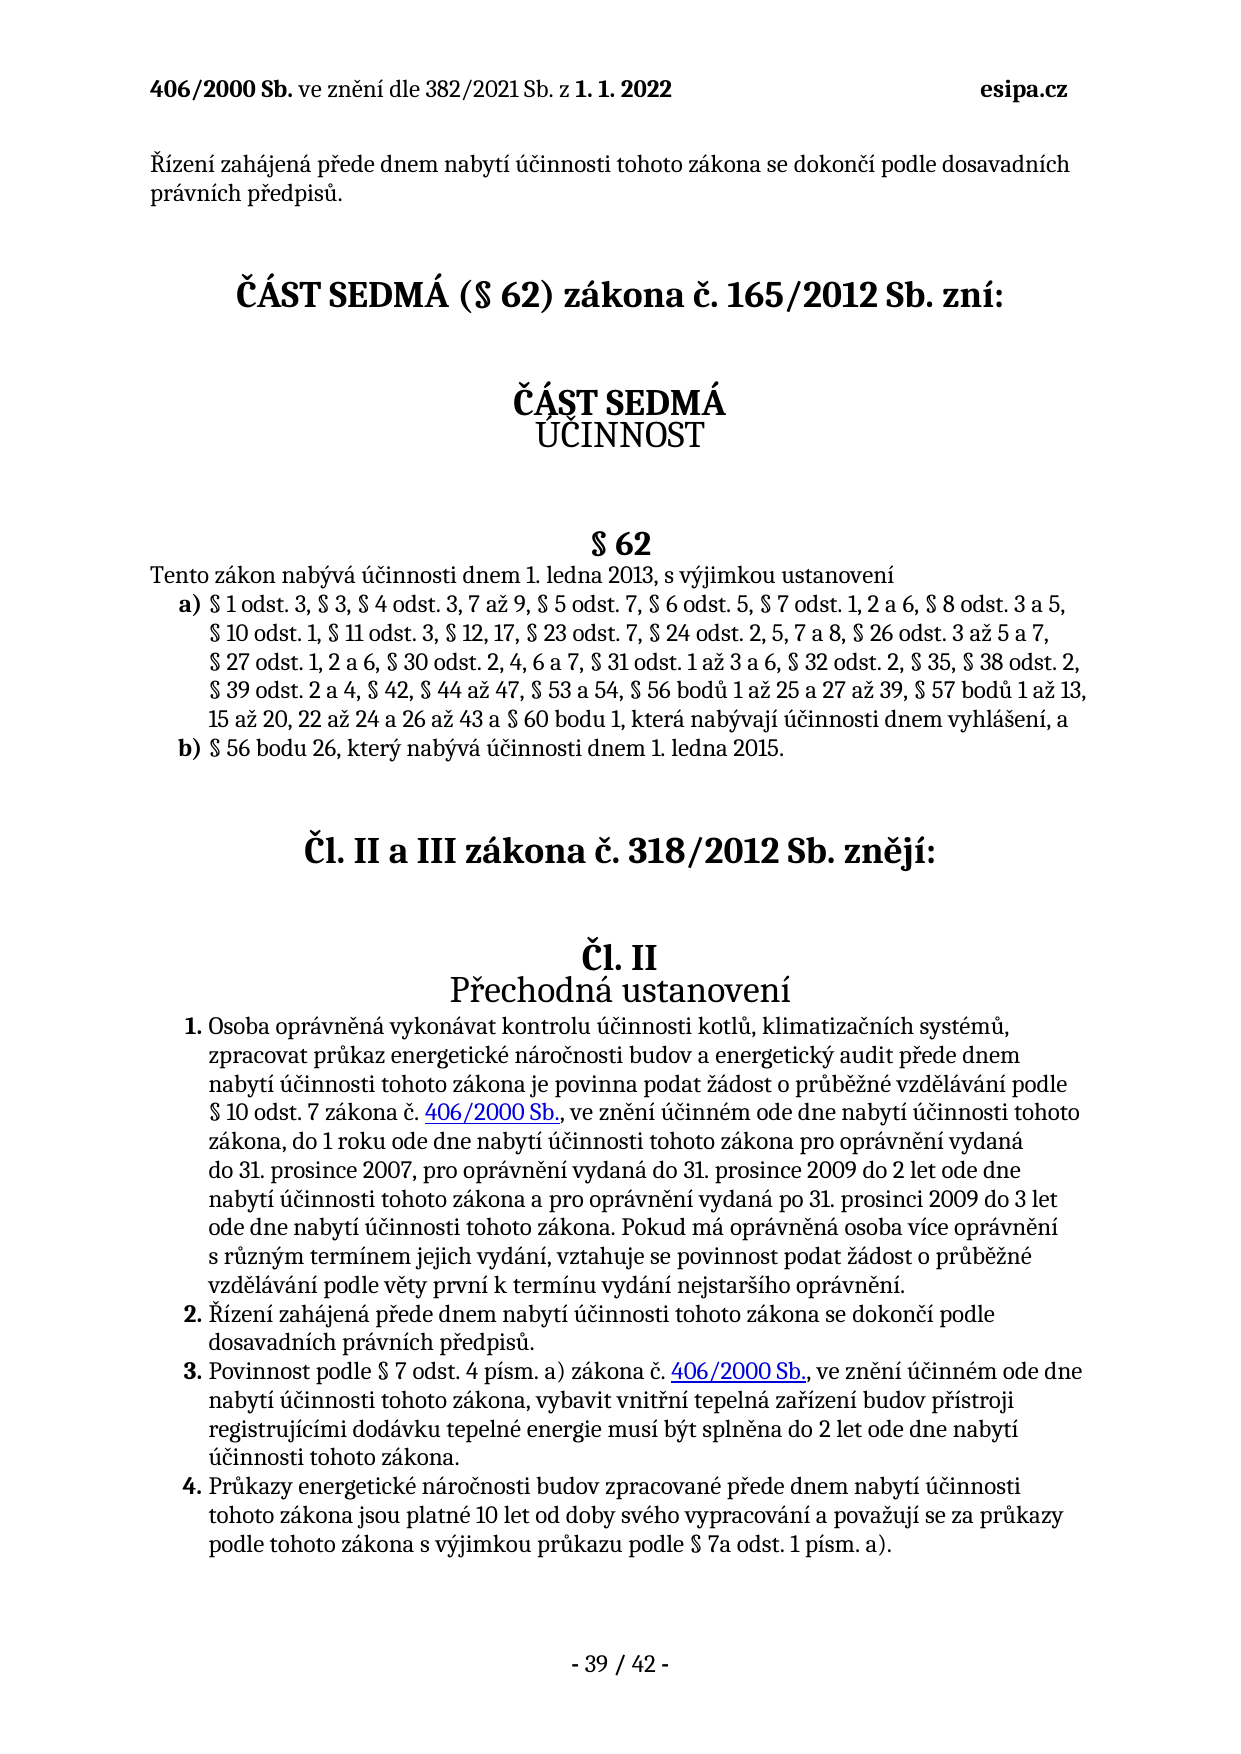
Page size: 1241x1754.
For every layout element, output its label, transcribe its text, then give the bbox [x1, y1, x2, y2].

subtitle ČÁST SEDMÁ (§ 62) zákona č. 165/2012 Sb. zní: [150, 280, 1090, 315]
text Řízení zahájená přede dnem nabytí účinnosti tohoto zákona se dokončí podle dosavadních právních předpisů. [150, 150, 1090, 207]
subtitle Čl. II -Přechodná ustanovení [150, 943, 1090, 1012]
text 2. Řízení zahájená přede dnem nabytí účinnosti tohoto zákona se dokončí podle dosavadních právních předpisů. [150, 1299, 1090, 1357]
subtitle Čl. II a III zákona č. 318/2012 Sb. znějí: [150, 836, 1090, 870]
text 1. Osoba oprávněná vykonávat kontrolu účinnosti kotlů, klimatizačních systémů, zpracovat průkaz energetické náročnosti budov a energetický audit přede dnem nabytí účinnosti tohoto zákona je povinna podat žádost o průběžné vzdělávání podle § 10 odst. 7 zákona č. 406/2000 Sb., ve znění účinném ode dne nabytí účinnosti tohoto zákona, do 1 roku ode dne nabytí účinnosti tohoto zákona pro oprávnění vydaná do 31. prosince 2007, pro oprávnění vydaná do 31. prosince 2009 do 2 let ode dne nabytí účinnosti tohoto zákona a pro oprávnění vydaná po 31. prosinci 2009 do 3 let ode dne nabytí účinnosti tohoto zákona. Pokud má oprávněná osoba více oprávnění s různým termínem jejich vydání, vztahuje se povinnost podat žádost o průběžné vzdělávání podle věty první k termínu vydání nejstaršího oprávnění. [150, 1012, 1090, 1299]
text 3. Povinnost podle § 7 odst. 4 písm. a) zákona č. 406/2000 Sb., ve znění účinném ode dne nabytí účinnosti tohoto zákona, vybavit vnitřní tepelná zařízení budov přístroji registrujícími dodávku tepelné energie musí být splněna do 2 let ode dne nabytí účinnosti tohoto zákona. [150, 1357, 1090, 1472]
text 4. Průkazy energetické náročnosti budov zpracované přede dnem nabytí účinnosti tohoto zákona jsou platné 10 let od doby svého vypracování a považují se za průkazy podle tohoto zákona s výjimkou průkazu podle § 7a odst. 1 písm. a). [150, 1472, 1090, 1558]
subtitle Část sedmá -Účinnost [150, 388, 1090, 457]
subtitle § 62 [150, 530, 1090, 561]
text Tento zákon nabývá účinnosti dnem 1. ledna 2013, s výjimkou ustanovení [150, 561, 1090, 590]
text a) § 1 odst. 3, § 3, § 4 odst. 3, 7 až 9, § 5 odst. 7, § 6 odst. 5, § 7 odst. 1, 2 a 6, § 8 odst. 3 a 5, § 10 odst. 1, § 11 odst. 3, § 12, 17, § 23 odst. 7, § 24 odst. 2, 5, 7 a 8, § 26 odst. 3 až 5 a 7, § 27 odst. 1, 2 a 6, § 30 odst. 2, 4, 6 a 7, § 31 odst. 1 až 3 a 6, § 32 odst. 2, § 35, § 38 odst. 2, § 39 odst. 2 a 4, § 42, § 44 až 47, § 53 a 54, § 56 bodů 1 až 25 a 27 až 39, § 57 bodů 1 až 13, 15 až 20, 22 až 24 a 26 až 43 a § 60 bodu 1, která nabývají účinnosti dnem vyhlášení, a [150, 590, 1090, 734]
text b) § 56 bodu 26, který nabývá účinnosti dnem 1. ledna 2015. [150, 734, 1090, 763]
